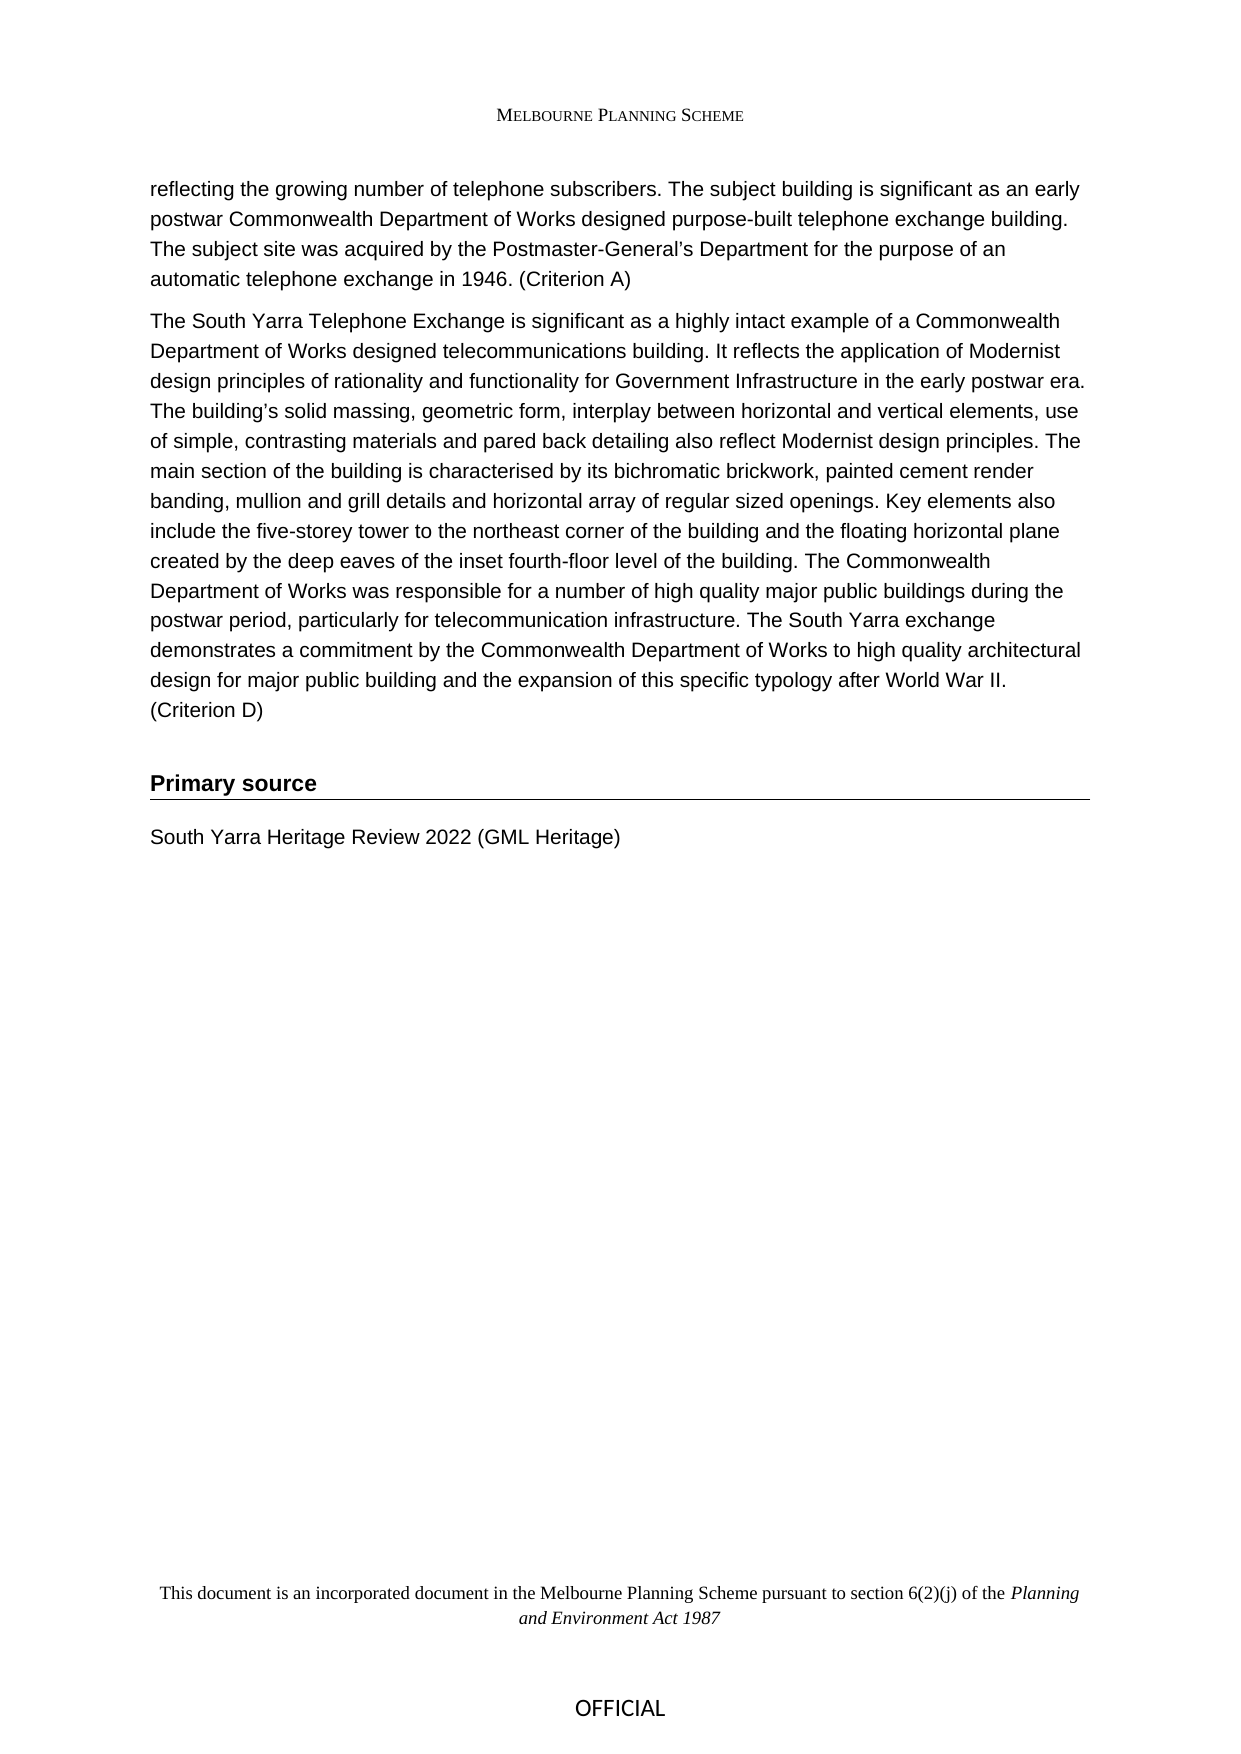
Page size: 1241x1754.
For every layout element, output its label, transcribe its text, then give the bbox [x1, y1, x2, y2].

text Primary source [150, 770, 1090, 799]
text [150, 177, 1090, 291]
text South Yarra Heritage Review 2022 (GML Heritage) [150, 825, 1090, 849]
text The South Yarra Telephone Exchange is significant as a highly intact example of a Commonwealth Department of Works designed telecommunications building. It reflects the application of Modernist design principles of rationality and functionality for Government Infrastructure in the early postwar era. The building’s solid massing, geometric form, interplay between horizontal and vertical elements, use of simple, contrasting materials and pared back detailing also reflect Modernist design principles. The main section of the building is characterised by its bichromatic brickwork, painted cement render banding, mullion and grill details and horizontal array of regular sized openings. Key elements also include the five-storey tower to the northeast corner of the building and the floating horizontal plane created by the deep eaves of the inset fourth-floor level of the building. The Commonwealth Department of Works was responsible for a number of high quality major public buildings during the postwar period, particularly for telecommunication infrastructure. The South Yarra exchange demonstrates a commitment by the Commonwealth Department of Works to high quality architectural design for major public building and the expansion of this specific typology after World War II. (Criterion D) [150, 309, 1090, 722]
